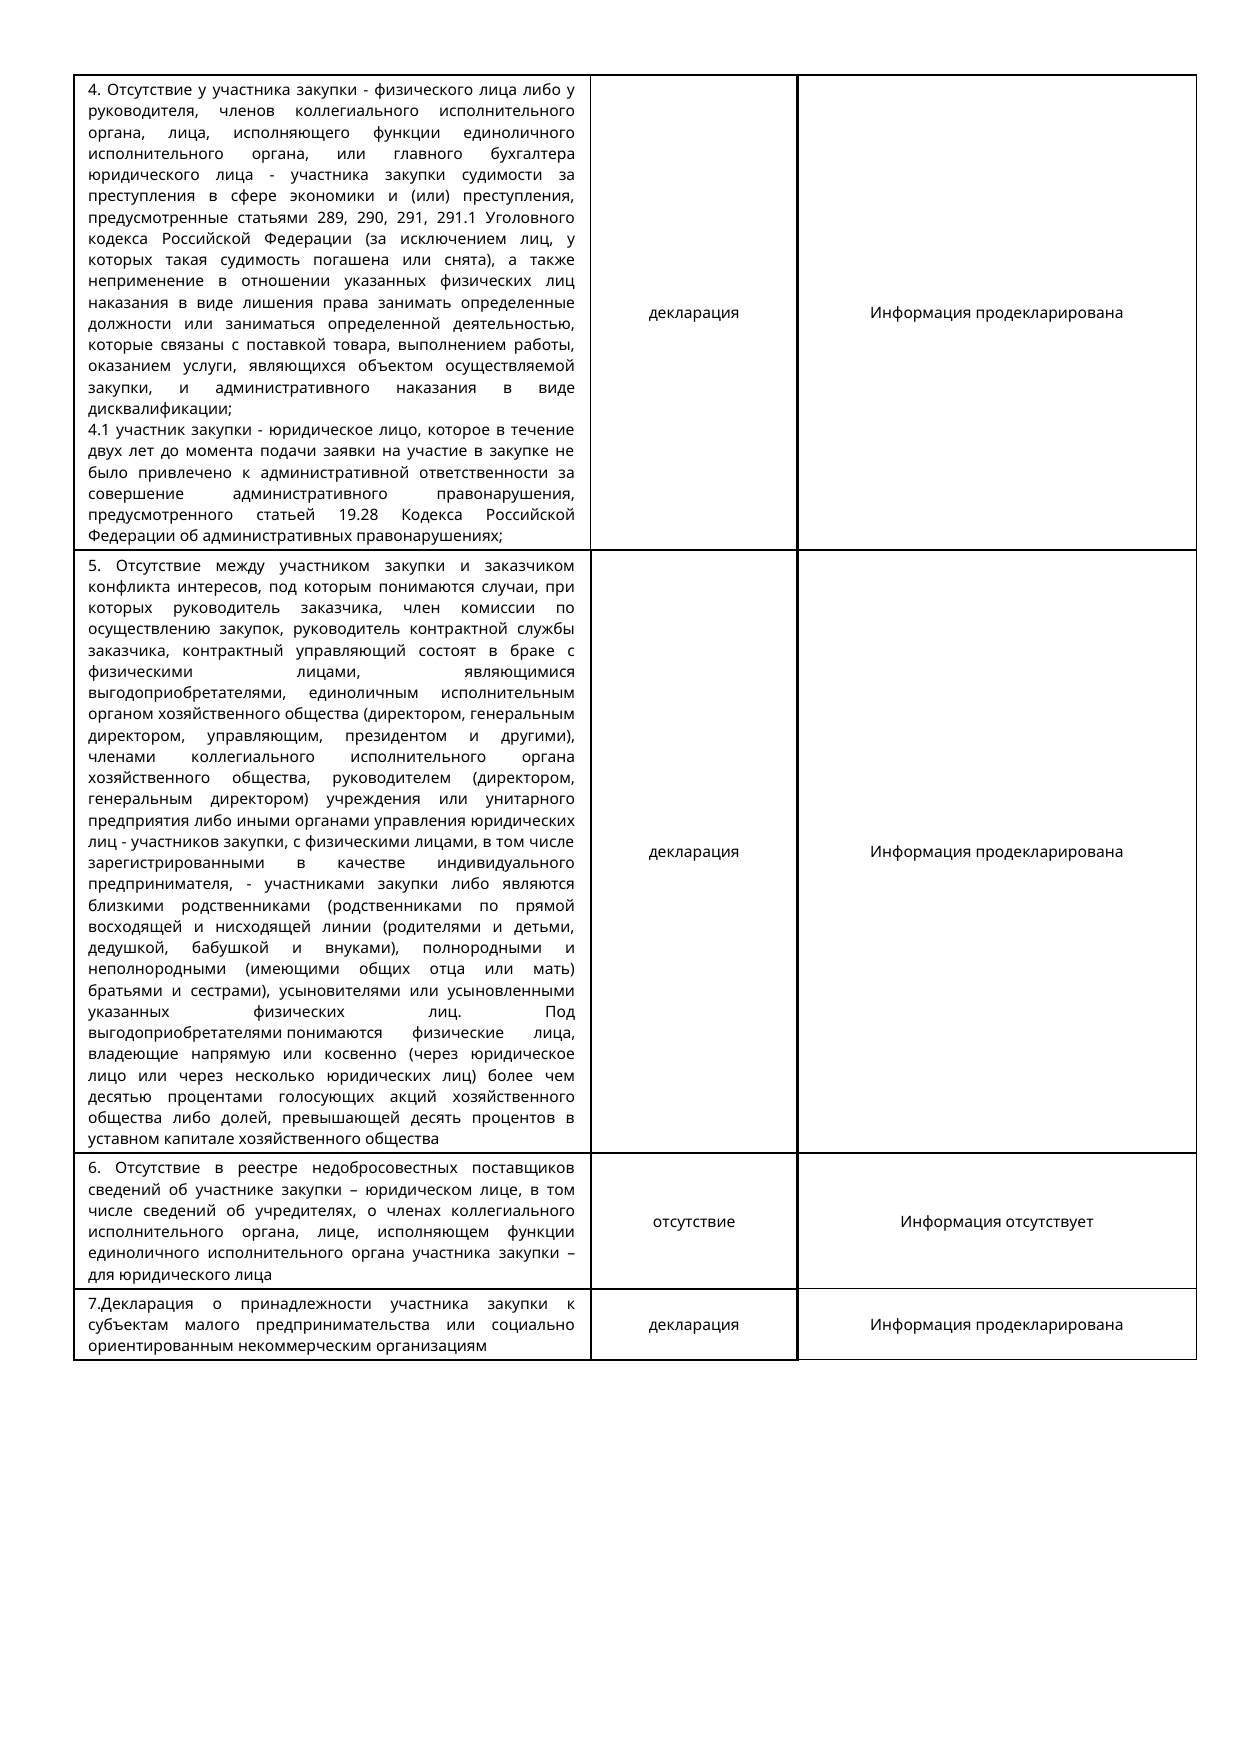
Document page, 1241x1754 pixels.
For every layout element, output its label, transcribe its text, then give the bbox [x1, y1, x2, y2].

table_cell декларация [591, 76, 796, 549]
table_cell 7.Декларация о принадлежности участника закупки к субъектам малого предпринимательства или социально ориентированным некоммерческим организациям [75, 1290, 590, 1359]
table_cell 4. Отсутствие у участника закупки - физического лица либо у руководителя, членов коллегиального исполнительного органа, лица, исполняющего функции единоличного исполнительного органа, или главного бухгалтера юридического лица - участника закупки судимости за преступления в сфере экономики и (или) преступления, предусмотренные статьями 289, 290, 291, 291.1 Уголовного кодекса Российской Федерации (за исключением лиц, у которых такая судимость погашена или снята), а также неприменение в отношении указанных физических лиц наказания в виде лишения права занимать определенные должности или заниматься определенной деятельностью, которые связаны с поставкой товара, выполнением работы, оказанием услуги, являющихся объектом осуществляемой закупки, и административного наказания в виде дисквалификации; 4.1 участник закупки - юридическое лицо, которое в течение двух лет до момента подачи заявки на участие в закупке не было привлечено к административной ответственности за совершение административного правонарушения, предусмотренного статьей 19.28 Кодекса Российской Федерации об административных правонарушениях; [75, 76, 590, 549]
table_cell Информация отсутствует [799, 1154, 1196, 1288]
table_cell 5. Отсутствие между участником закупки и заказчиком конфликта интересов, под которым понимаются случаи, при которых руководитель заказчика, член комиссии по осуществлению закупок, руководитель контрактной службы заказчика, контрактный управляющий состоят в браке с физическими лицами, являющимися выгодоприобретателями, единоличным исполнительным органом хозяйственного общества (директором, генеральным директором, управляющим, президентом и другими), членами коллегиального исполнительного органа хозяйственного общества, руководителем (директором, генеральным директором) учреждения или унитарного предприятия либо иными органами управления юридических лиц - участников закупки, с физическими лицами, в том числе зарегистрированными в качестве индивидуального предпринимателя, - участниками закупки либо являются близкими родственниками (родственниками по прямой восходящей и нисходящей линии (родителями и детьми, дедушкой, бабушкой и внуками), полнородными и неполнородными (имеющими общих отца или мать) братьями и сестрами), усыновителями или усыновленными указанных физических лиц. Под выгодоприобретателями понимаются физические лица, владеющие напрямую или косвенно (через юридическое лицо или через несколько юридических лиц) более чем десятью процентами голосующих акций хозяйственного общества либо долей, превышающей десять процентов в уставном капитале хозяйственного общества [75, 551, 590, 1152]
table_cell 6. Отсутствие в реестре недобросовестных поставщиков сведений об участнике закупки – юридическом лице, в том числе сведений об учредителях, о членах коллегиального исполнительного органа, лице, исполняющем функции единоличного исполнительного органа участника закупки – для юридического лица [75, 1154, 590, 1288]
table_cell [799, 76, 1196, 549]
table_cell декларация [592, 551, 796, 1152]
table_cell Информация продекларирована [799, 1289, 1196, 1359]
table_cell Информация продекларирована [799, 551, 1196, 1152]
table_cell декларация [592, 1290, 796, 1359]
table_cell отсутствие [592, 1154, 796, 1288]
